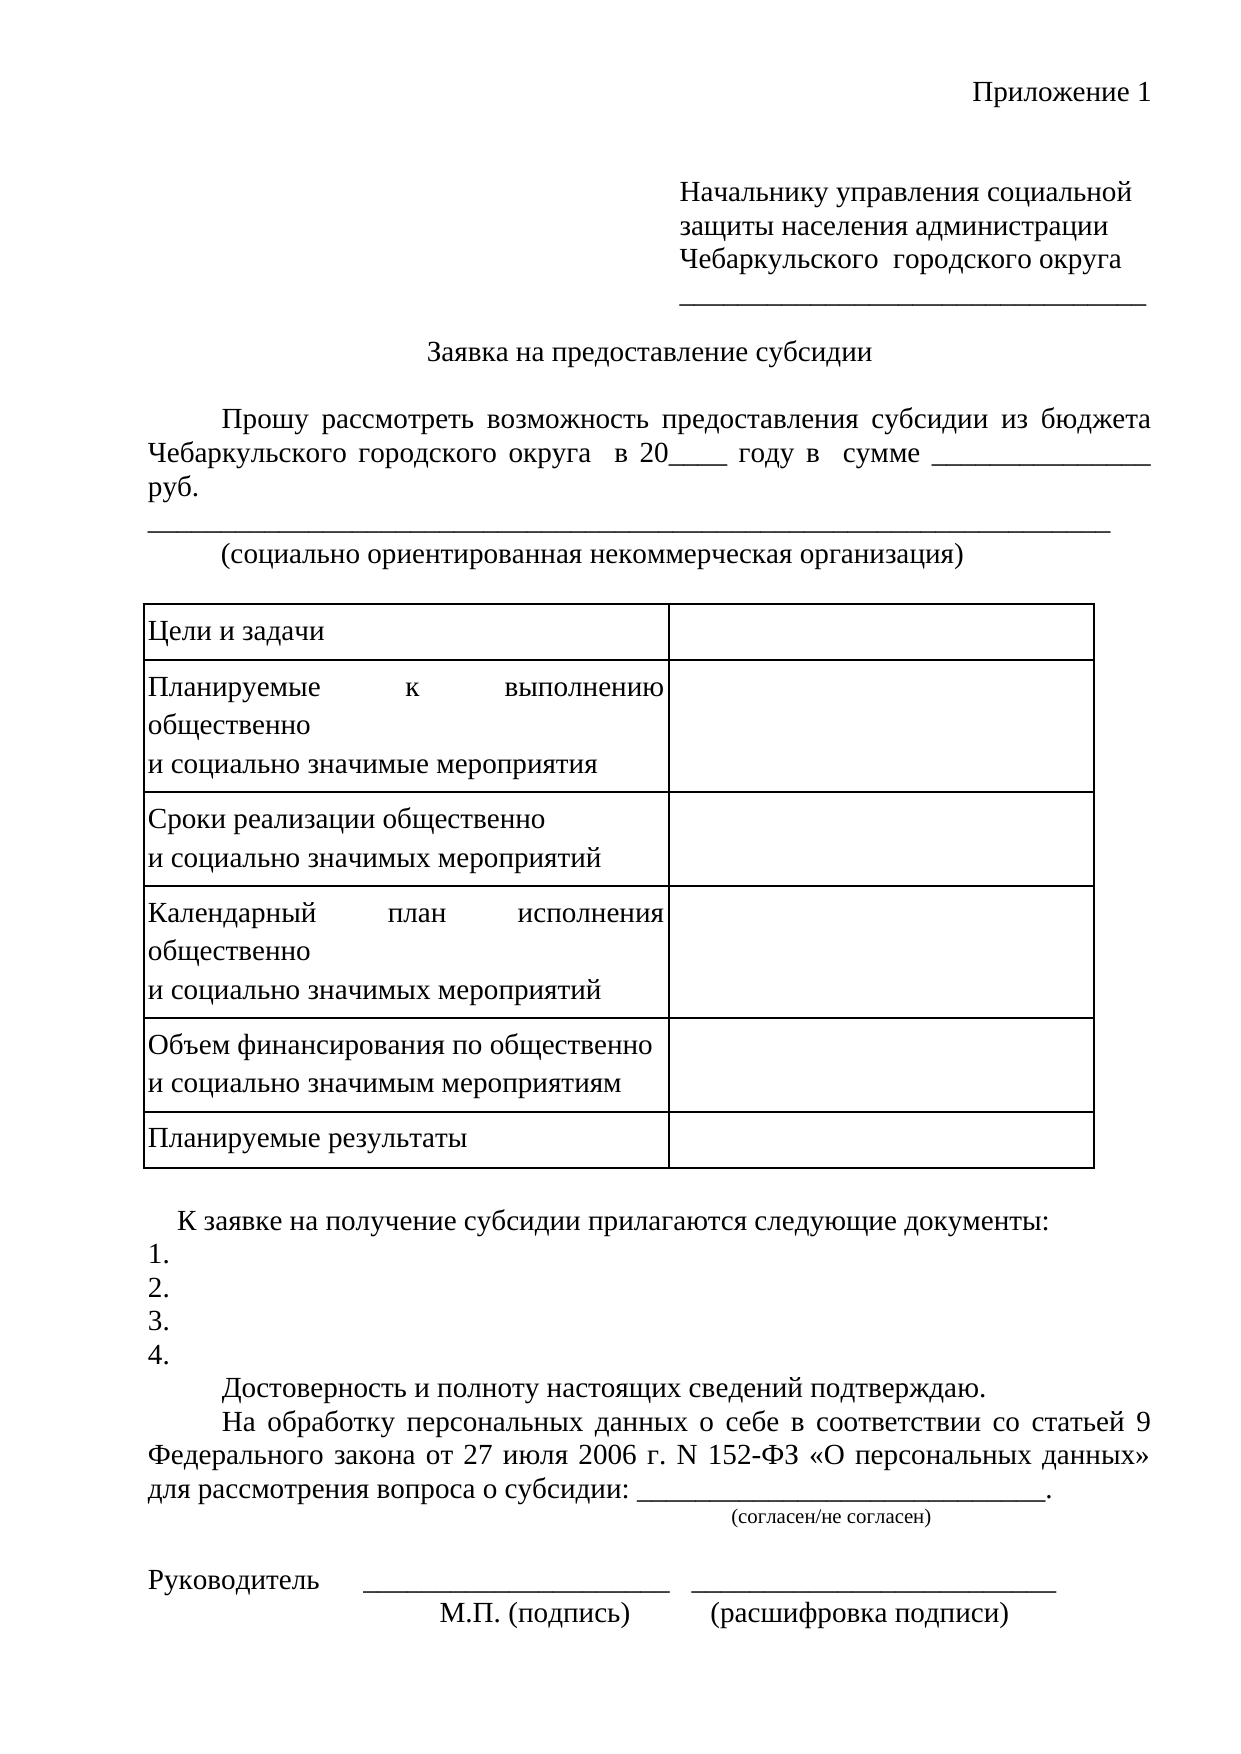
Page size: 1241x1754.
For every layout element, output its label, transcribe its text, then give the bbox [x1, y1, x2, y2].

text К заявке на получение субсидии прилагаются следующие документы: [148, 1203, 1152, 1236]
text 3. [148, 1303, 1152, 1337]
text М.П. (подпись) (расшифровка подписи) [148, 1596, 1152, 1629]
text Приложение 1 [148, 74, 1152, 107]
text Руководитель _____________________ _________________________ [148, 1562, 1152, 1596]
text ________________________________ [679, 275, 1152, 309]
text __________________________________________________________________ [148, 502, 1152, 536]
table_cell Календарный план исполнения общественно и социально значимых мероприятий [145, 887, 668, 1017]
text Чебаркульского городского округа [679, 242, 1152, 275]
text 1. [148, 1236, 1152, 1270]
text (согласен/не согласен) [148, 1504, 1152, 1528]
text (социально ориентированная некоммерческая организация) [148, 536, 1152, 569]
text 4. [148, 1337, 1152, 1370]
text Заявка на предоставление субсидии [148, 334, 1152, 368]
text 2. [148, 1270, 1152, 1303]
table_cell [670, 793, 1093, 885]
table_header [670, 605, 1093, 659]
table_cell Планируемые результаты [145, 1113, 668, 1167]
table_cell [670, 1019, 1093, 1111]
table_cell [670, 661, 1093, 791]
text На обработку персональных данных о себе в соответствии со статьей 9 Федерального закона от 27 июля 2006 г. N 152-ФЗ «О персональных данных» для рассмотрения вопроса о субсидии: ____________________________. [148, 1404, 1152, 1504]
table_header Цели и задачи [145, 605, 668, 659]
table_cell Объем финансирования по общественно и социально значимым мероприятиям [145, 1019, 668, 1111]
table_cell Планируемые к выполнению общественно и социально значимые мероприятия [145, 661, 668, 791]
text Достоверность и полноту настоящих сведений подтверждаю. [148, 1370, 1152, 1404]
table_cell Сроки реализации общественно и социально значимых мероприятий [145, 793, 668, 885]
text Прошу рассмотреть возможность предоставления субсидии из бюджета Чебаркульского городского округа в 20____ году в сумме _______________ руб. [148, 402, 1152, 502]
text Начальнику управления социальной защиты населения администрации [679, 174, 1152, 242]
table_cell [670, 1113, 1093, 1167]
table_cell [670, 887, 1093, 1017]
